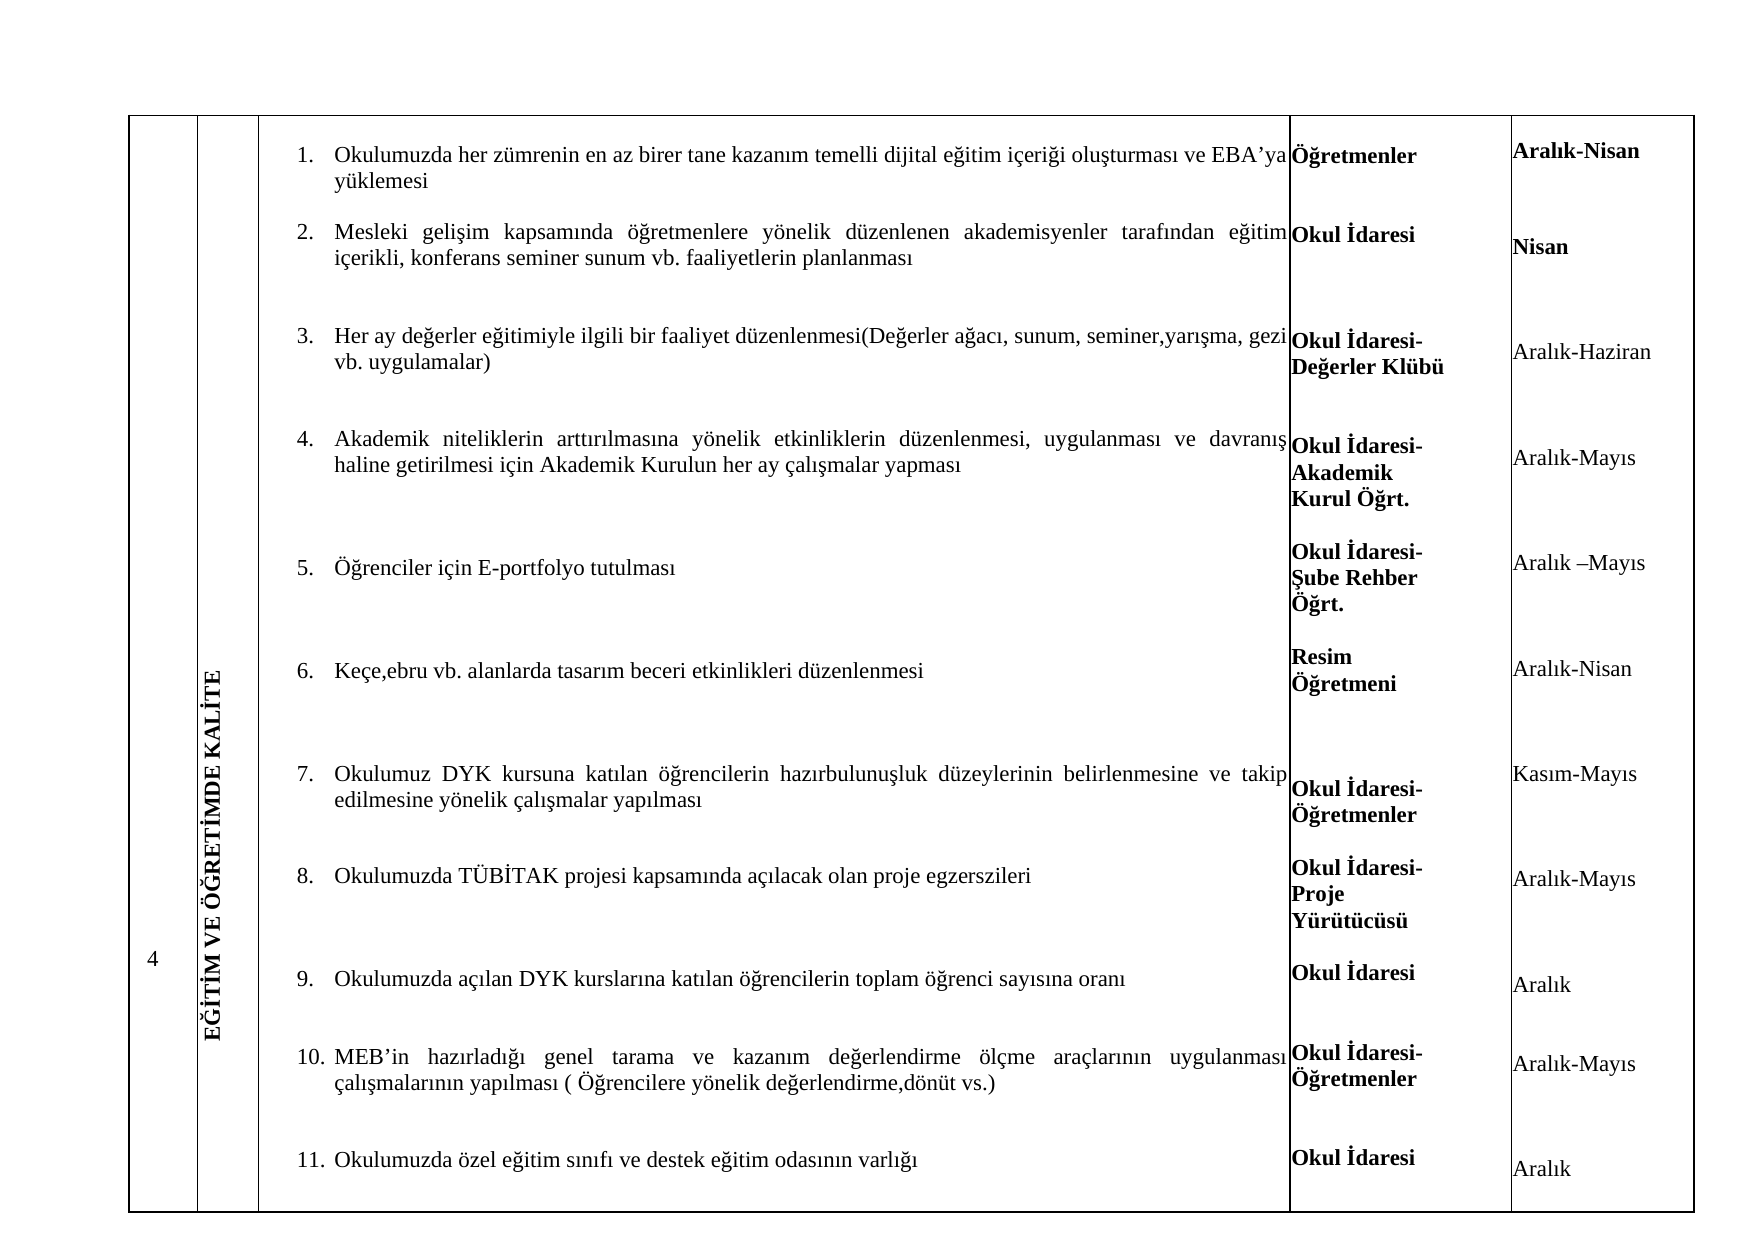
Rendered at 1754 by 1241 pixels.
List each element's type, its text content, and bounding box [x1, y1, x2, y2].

table_header 4 [130, 116, 197, 1211]
table_header EĞİTİM VE ÖĞRETİMDE KALİTE [198, 116, 258, 1211]
table_header Aralık-Nisan Nisan Aralık-Haziran Aralık-Mayıs Aralık –Mayıs Aralık-Nisan Kasım-Mayıs Aralık-Mayıs Aralık Aralık-Mayıs Aralık [1512, 116, 1693, 1211]
table_header Öğretmenler Okul İdaresi Okul İdaresi-Değerler Klübü Okul İdaresi-Akademik Kurul Öğrt. Okul İdaresi-Şube Rehber Öğrt. Resim Öğretmeni Okul İdaresi-Öğretmenler Okul İdaresi- Proje Yürütücüsü Okul İdaresi Okul İdaresi-Öğretmenler Okul İdaresi [1291, 116, 1511, 1211]
table_header Okulumuzda her zümrenin en az birer tane kazanım temelli dijital eğitim içeriği oluşturması ve EBA’ya yüklemesi Mesleki gelişim kapsamında öğretmenlere yönelik düzenlenen akademisyenler tarafından eğitim içerikli, konferans seminer sunum vb. faaliyetlerin planlanması Her ay değerler eğitimiyle ilgili bir faaliyet düzenlenmesi(Değerler ağacı, sunum, seminer,yarışma, gezi vb. uygulamalar) Akademik niteliklerin arttırılmasına yönelik etkinliklerin düzenlenmesi, uygulanması ve davranış haline getirilmesi için Akademik Kurulun her ay çalışmalar yapması Öğrenciler için E-portfolyo tutulması Keçe,ebru vb. alanlarda tasarım beceri etkinlikleri düzenlenmesi Okulumuz DYK kursuna katılan öğrencilerin hazırbulunuşluk düzeylerinin belirlenmesine ve takip edilmesine yönelik çalışmalar yapılması Okulumuzda TÜBİTAK projesi kapsamında açılacak olan proje egzerszileri Okulumuzda açılan DYK kurslarına katılan öğrencilerin toplam öğrenci sayısına oranı MEB’in hazırladığı genel tarama ve kazanım değerlendirme ölçme araçlarının uygulanması çalışmalarının yapılması ( Öğrencilere yönelik değerlendirme,dönüt vs.) Okulumuzda özel eğitim sınıfı ve destek eğitim odasının varlığı [259, 116, 1289, 1211]
